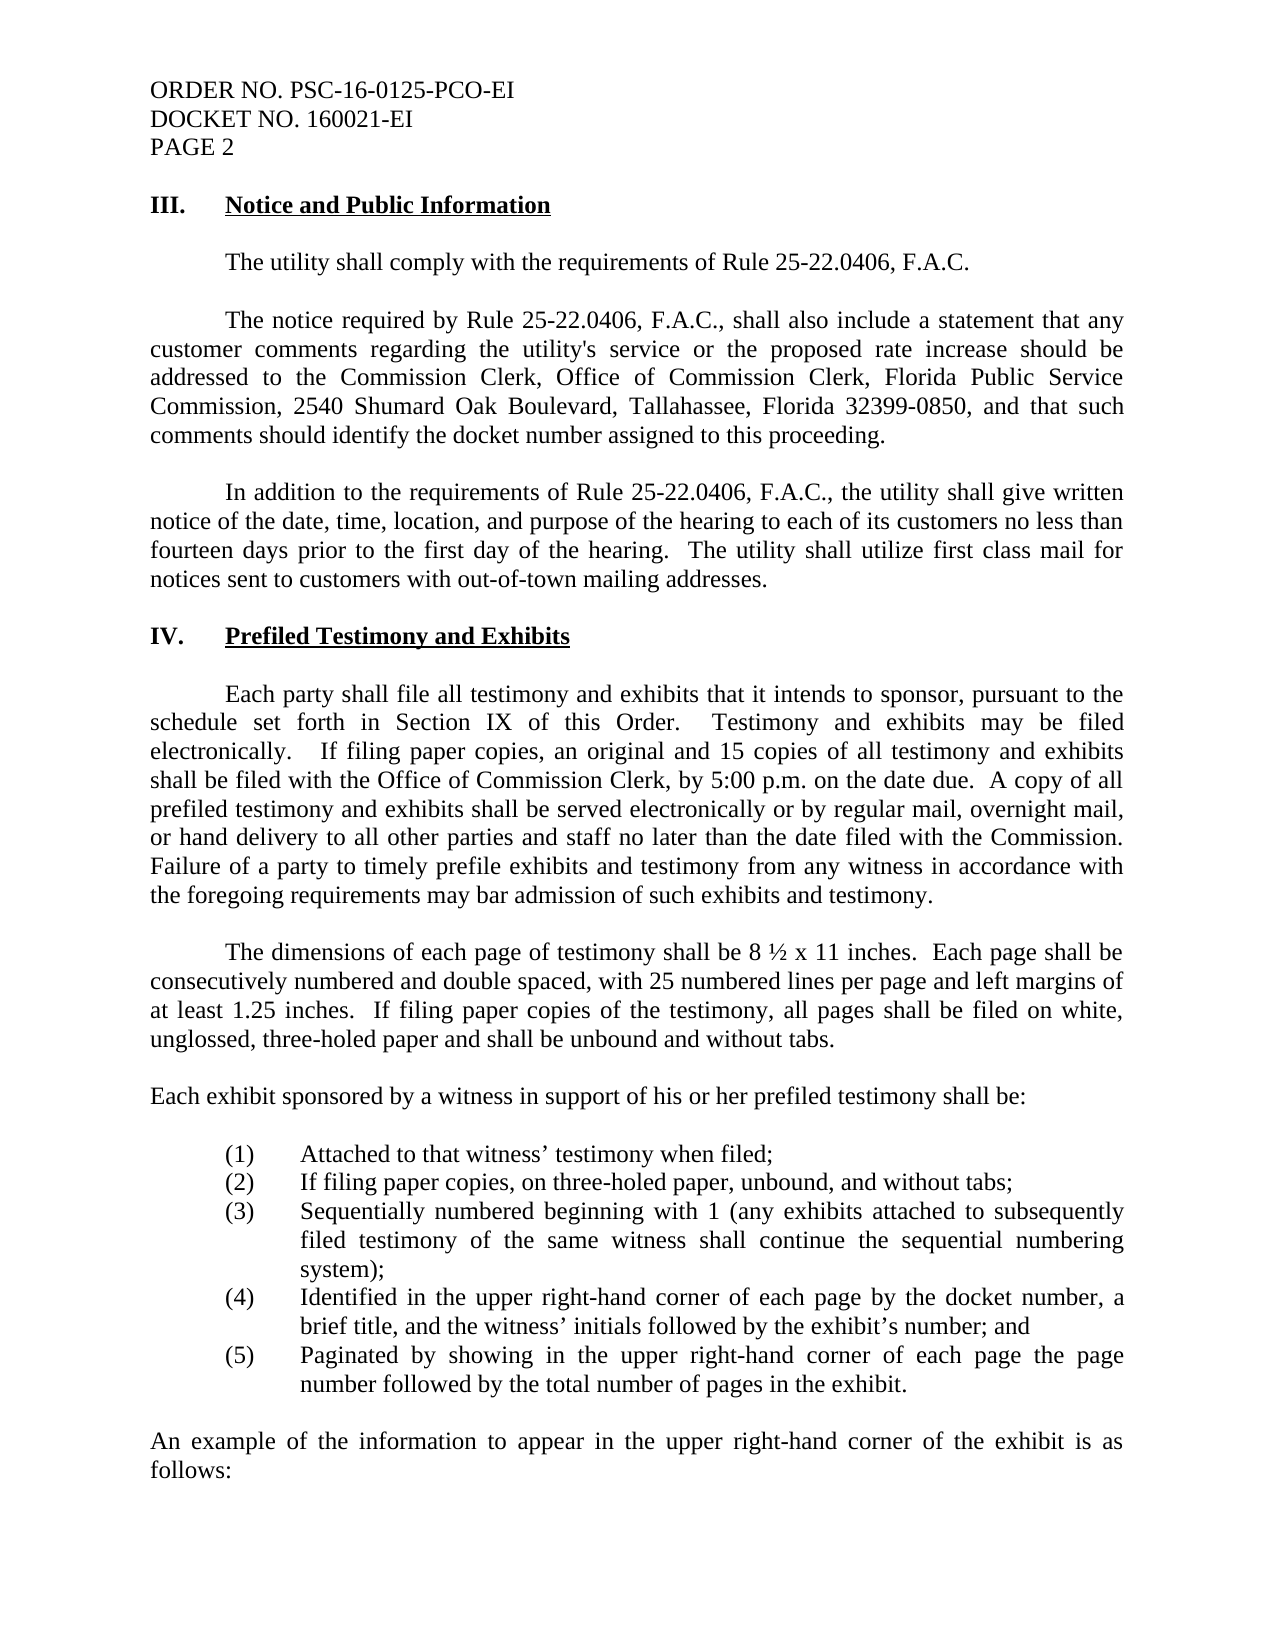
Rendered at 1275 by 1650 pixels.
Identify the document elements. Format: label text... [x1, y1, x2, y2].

text An example of the information to appear in the upper right-hand corner of the exhibit is as follows: [75, 1426, 1125, 1484]
list The notice required by Rule 25-22.0406, F.A.C., shall also include a statement that any customer comments regarding the utility's service or the proposed rate increase should be addressed to the Commission Clerk, Office of Commission Clerk, Florida Public Service Commission, 2540 Shumard Oak Boulevard, Tallahassee, Florida 32399-0850, and that such comments should identify the docket number assigned to this proceeding. [150, 305, 1125, 449]
list Sequentially numbered beginning with 1 (any exhibits attached to subsequently filed testimony of the same witness shall continue the sequential numbering system); [225, 1196, 1125, 1282]
text IV. Prefiled Testimony and Exhibits [150, 621, 1125, 650]
list III. Notice and Public Information [150, 190, 1125, 219]
text Each exhibit sponsored by a witness in support of his or her prefiled testimony shall be: [75, 1081, 1125, 1110]
list If filing paper copies, on three-holed paper, unbound, and without tabs; [225, 1167, 1125, 1196]
list In addition to the requirements of Rule 25-22.0406, F.A.C., the utility shall give written notice of the date, time, location, and purpose of the hearing to each of its customers no less than fourteen days prior to the first day of the hearing. The utility shall utilize first class mail for notices sent to customers with out-of-town mailing addresses. [150, 477, 1125, 592]
list Identified in the upper right-hand corner of each page by the docket number, a brief title, and the witness’ initials followed by the exhibit’s number; and [225, 1282, 1125, 1340]
list Attached to that witness’ testimony when filed; [225, 1139, 1125, 1167]
list Paginated by showing in the upper right-hand corner of each page the page number followed by the total number of pages in the exhibit. [225, 1340, 1125, 1397]
list Each party shall file all testimony and exhibits that it intends to sponsor, pursuant to the schedule set forth in Section IX of this Order. Testimony and exhibits may be filed electronically. If filing paper copies, an original and 15 copies of all testimony and exhibits shall be filed with the Office of Commission Clerk, by on the date due. A copy of all prefiled testimony and exhibits shall be served electronically or by regular mail, overnight mail, or hand delivery to all other parties and staff no later than the date filed with the Commission. Failure of a party to timely prefile exhibits and testimony from any witness in accordance with the foregoing requirements may bar admission of such exhibits and testimony. [150, 679, 1125, 909]
list The dimensions of each page of testimony shall be 8 ½ x 11 inches. Each page shall be consecutively numbered and double spaced, with 25 numbered lines per page and left margins of at least 1.25 inches. If filing paper copies of the testimony, all pages shall be filed on white, unglossed, three-holed paper and shall be unbound and without tabs. [150, 937, 1125, 1052]
list The utility shall comply with the requirements of Rule 25-22.0406, F.A.C. [150, 247, 1125, 276]
